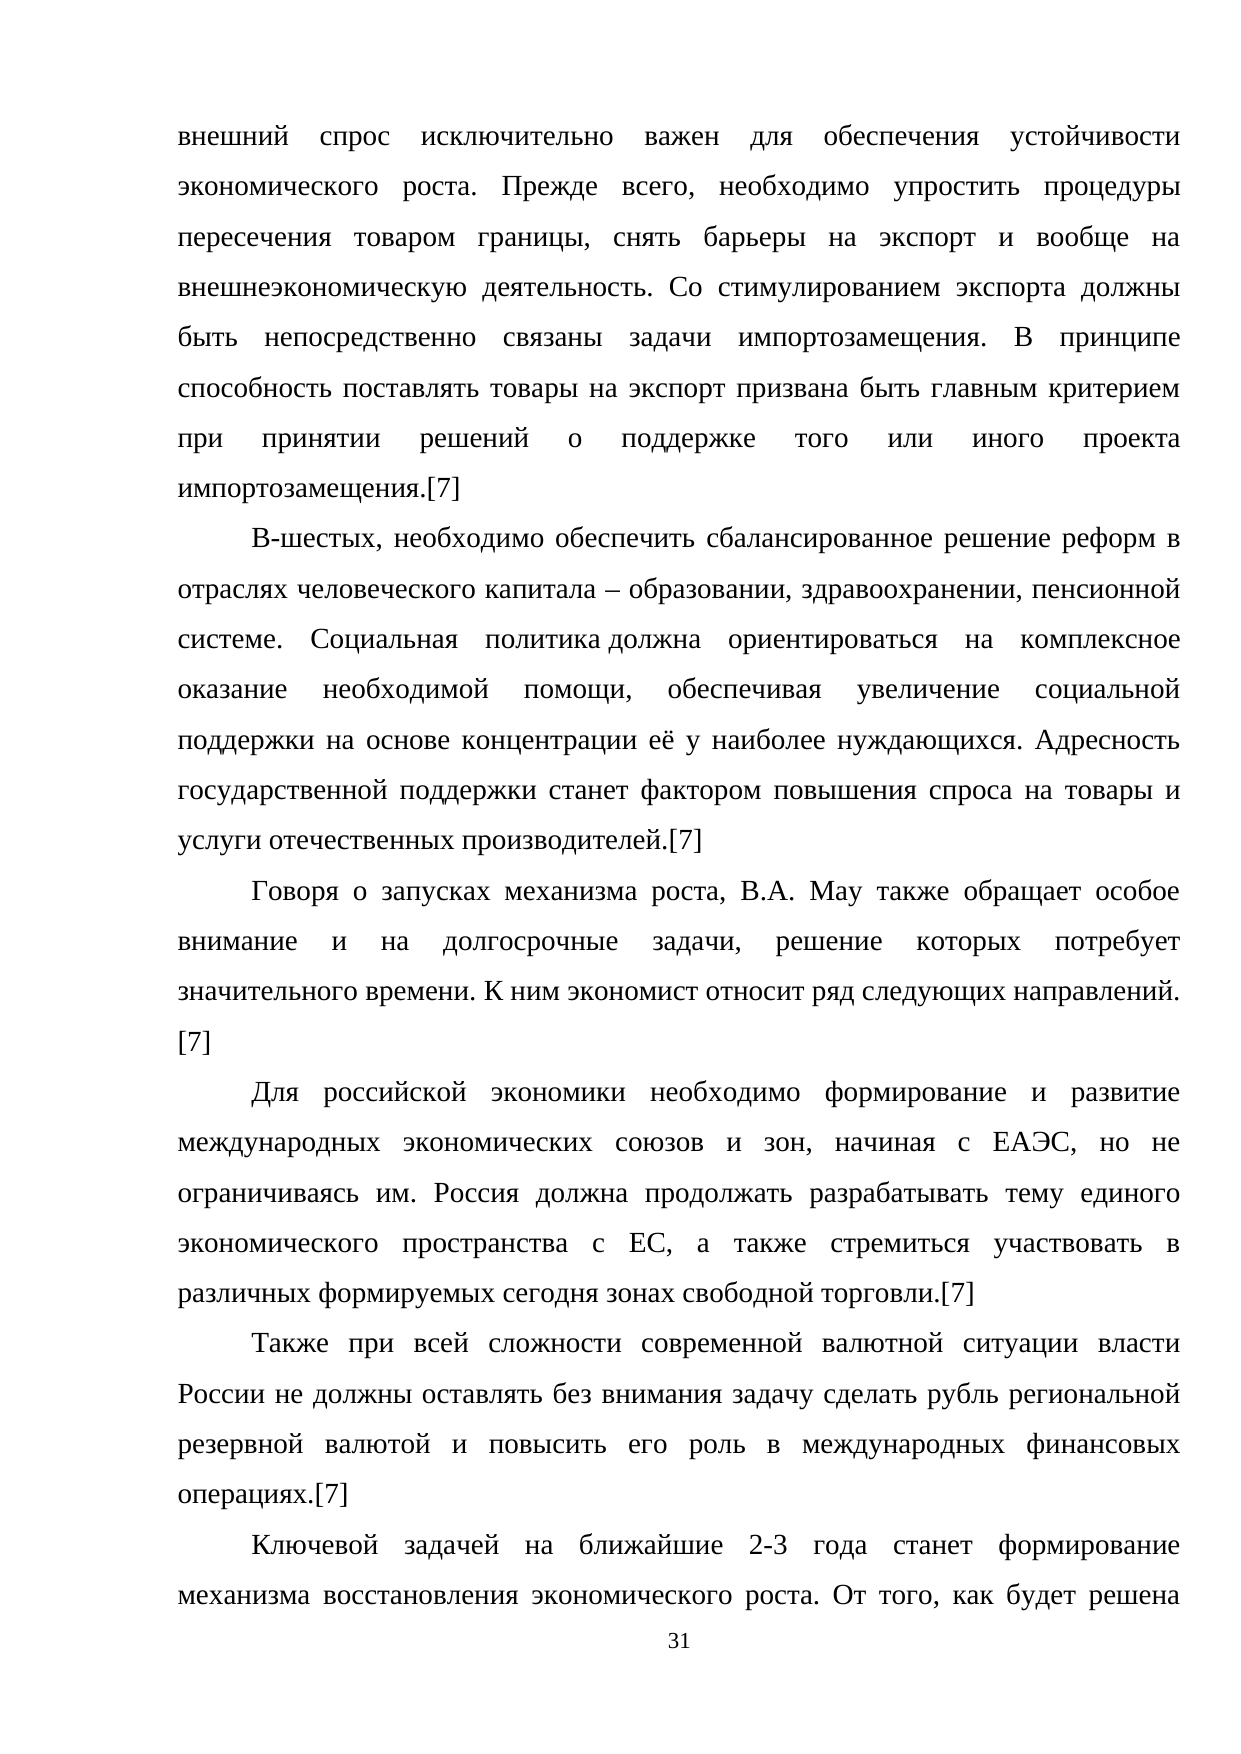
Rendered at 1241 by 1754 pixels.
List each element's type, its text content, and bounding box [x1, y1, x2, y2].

text В-шестых, необходимо обеспечить сбалансированное решение реформ в отраслях человеческого капитала ‒ образовании, здравоохранении, пенсионной системе. Социальная политика должна ориентироваться на комплексное оказание необходимой помощи, обеспечивая увеличение социальной поддержки на основе концентрации её у наиболее нуждающихся. Адресность государственной поддержки станет фактором повышения спроса на товары и услуги отечественных производителей.[7] [177, 521, 1181, 856]
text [177, 118, 1181, 504]
text Также при всей сложности современной валютной ситуации власти России не должны оставлять без внимания задачу сделать рубль региональной резервной валютой и повысить его роль в международных финансовых операциях.[7] [177, 1326, 1181, 1510]
text Говоря о запусках механизма роста, В.А. Мау также обращает особое внимание и на долгосрочные задачи, решение которых потребует значительного времени. К ним экономист относит ряд следующих направлений.[7] [177, 873, 1181, 1057]
text Для российской экономики необходимо формирование и развитие международных экономических союзов и зон, начиная с ЕАЭС, но не ограничиваясь им. Россия должна продолжать разрабатывать тему единого экономического пространства с ЕС, а также стремиться участвовать в различных формируемых сегодня зонах свободной торговли.[7] [177, 1074, 1181, 1309]
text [177, 1527, 1181, 1611]
